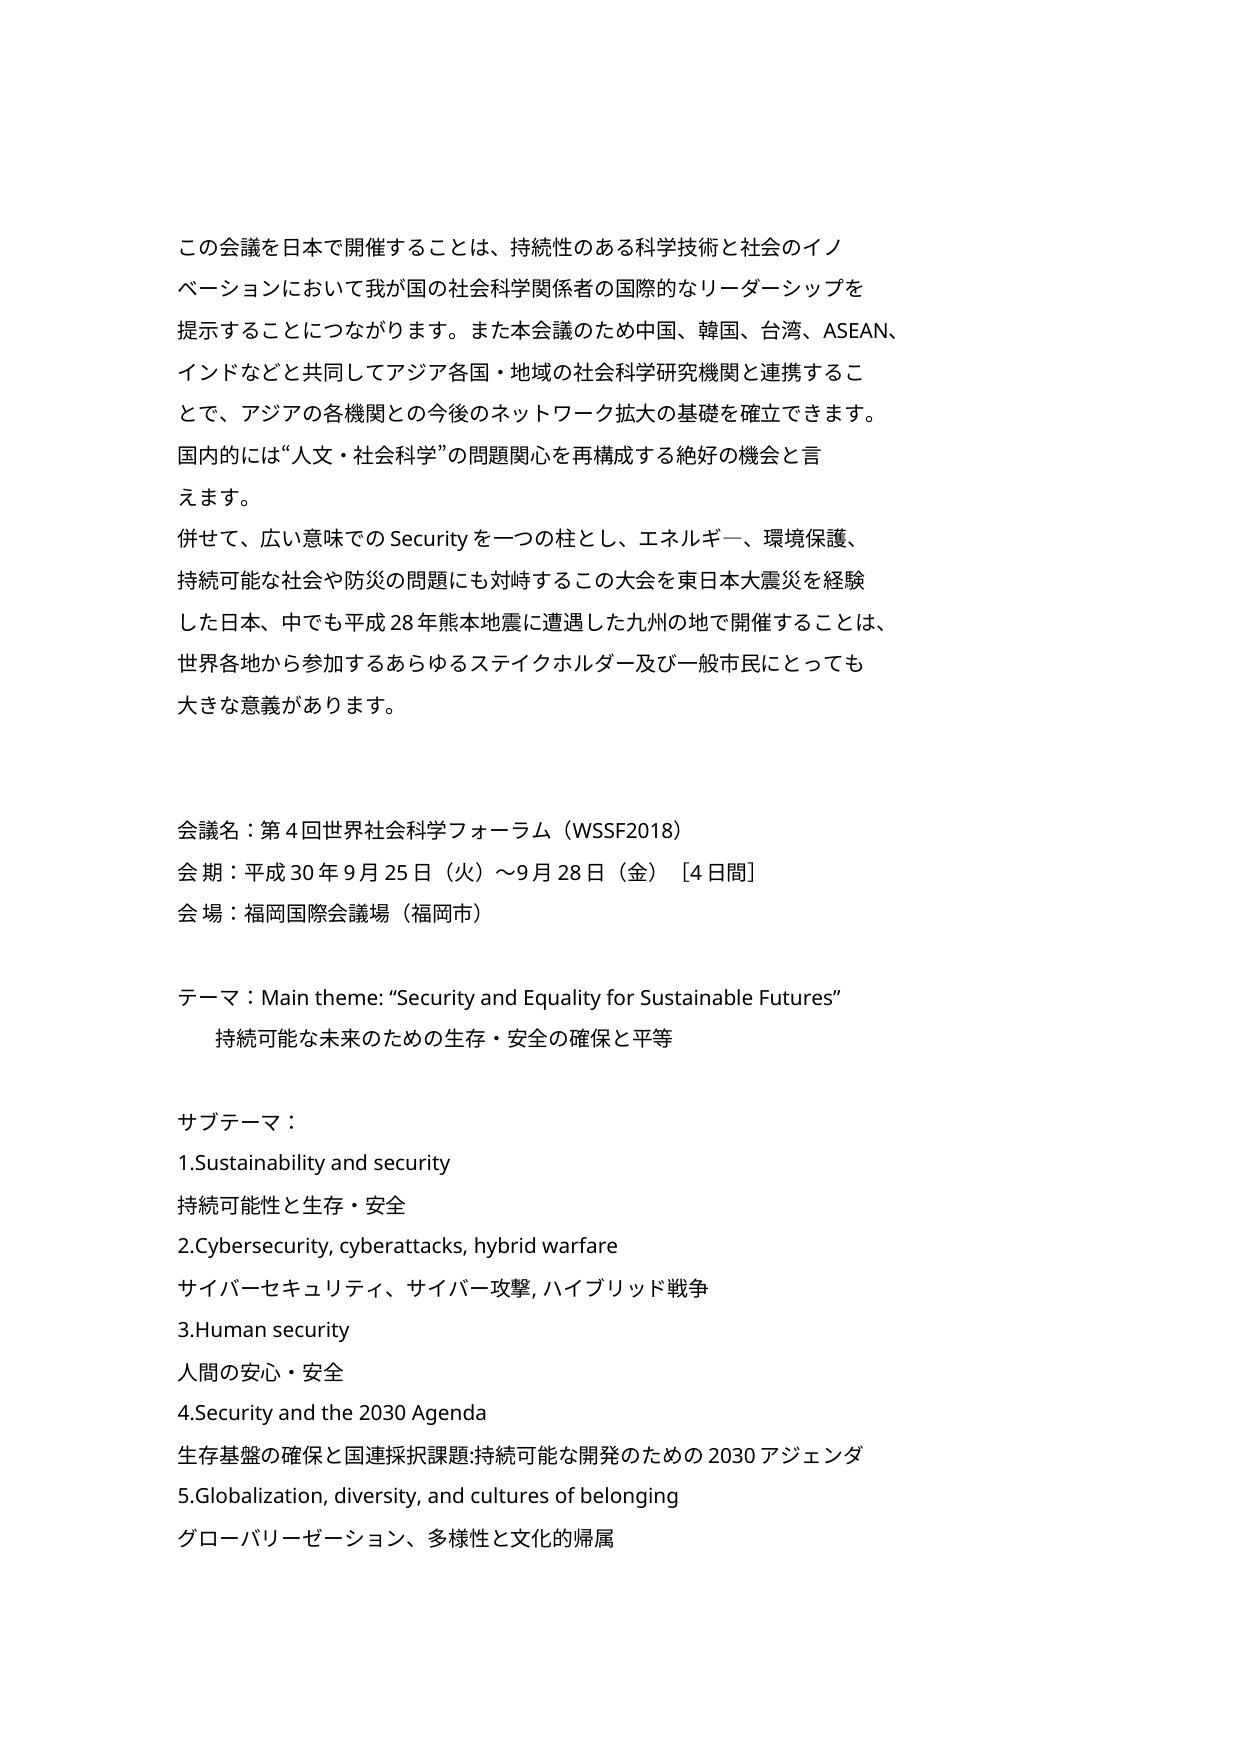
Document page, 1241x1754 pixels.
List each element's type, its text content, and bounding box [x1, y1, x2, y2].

text インドなどと共同してアジア各国・地域の社会科学研究機関と連携するこ [177, 350, 1063, 392]
text 5.Globalization, diversity, and cultures of belonging [177, 1475, 1063, 1517]
text えます。 [177, 475, 1063, 517]
text 会議名：第4回世界社会科学フォーラム（WSSF2018） [177, 808, 1063, 850]
text 会 期：平成30年9月25日（火）～9月28日（金）［4日間］ [177, 850, 1063, 892]
text 会 場：福岡国際会議場（福岡市） [177, 892, 1063, 933]
text テーマ：Main theme: “Security and Equality for Sustainable Futures” [177, 975, 1063, 1017]
text 2.Cybersecurity, cyberattacks, hybrid warfare [177, 1225, 1063, 1267]
text 3.Human security [177, 1308, 1063, 1350]
text 大きな意義があります。 [177, 683, 1063, 725]
text 生存基盤の確保と国連採択課題:持続可能な開発のための2030アジェンダ [177, 1433, 1063, 1475]
text 1.Sustainability and security [177, 1142, 1063, 1183]
text サイバーセキュリティ、サイバー攻撃, ハイブリッド戦争 [177, 1267, 1063, 1308]
text サブテーマ： [177, 1100, 1063, 1142]
text 4.Security and the 2030 Agenda [177, 1392, 1063, 1433]
text 持続可能性と生存・安全 [177, 1183, 1063, 1225]
text この会議を日本で開催することは、持続性のある科学技術と社会のイノ [177, 225, 1063, 267]
text とで、アジアの各機関との今後のネットワーク拡大の基礎を確立できます。 [177, 392, 1063, 433]
text 持続可能な未来のための生存・安全の確保と平等 [177, 1017, 1063, 1058]
text 国内的には“人文・社会科学”の問題関心を再構成する絶好の機会と言 [177, 433, 1063, 475]
text 人間の安心・安全 [177, 1350, 1063, 1392]
text ベーションにおいて我が国の社会科学関係者の国際的なリーダーシップを [177, 267, 1063, 308]
text 併せて、広い意味でのSecurityを一つの柱とし、エネルギ―、環境保護、 [177, 517, 1063, 558]
text した日本、中でも平成28年熊本地震に遭遇した九州の地で開催することは、 [177, 600, 1063, 642]
text 提示することにつながります。また本会議のため中国、韓国、台湾、ASEAN、 [177, 308, 1063, 350]
text 世界各地から参加するあらゆるステイクホルダー及び一般市民にとっても [177, 642, 1063, 683]
text 持続可能な社会や防災の問題にも対峙するこの大会を東日本大震災を経験 [177, 558, 1063, 600]
text グローバリーゼーション、多様性と文化的帰属 [177, 1517, 1063, 1558]
